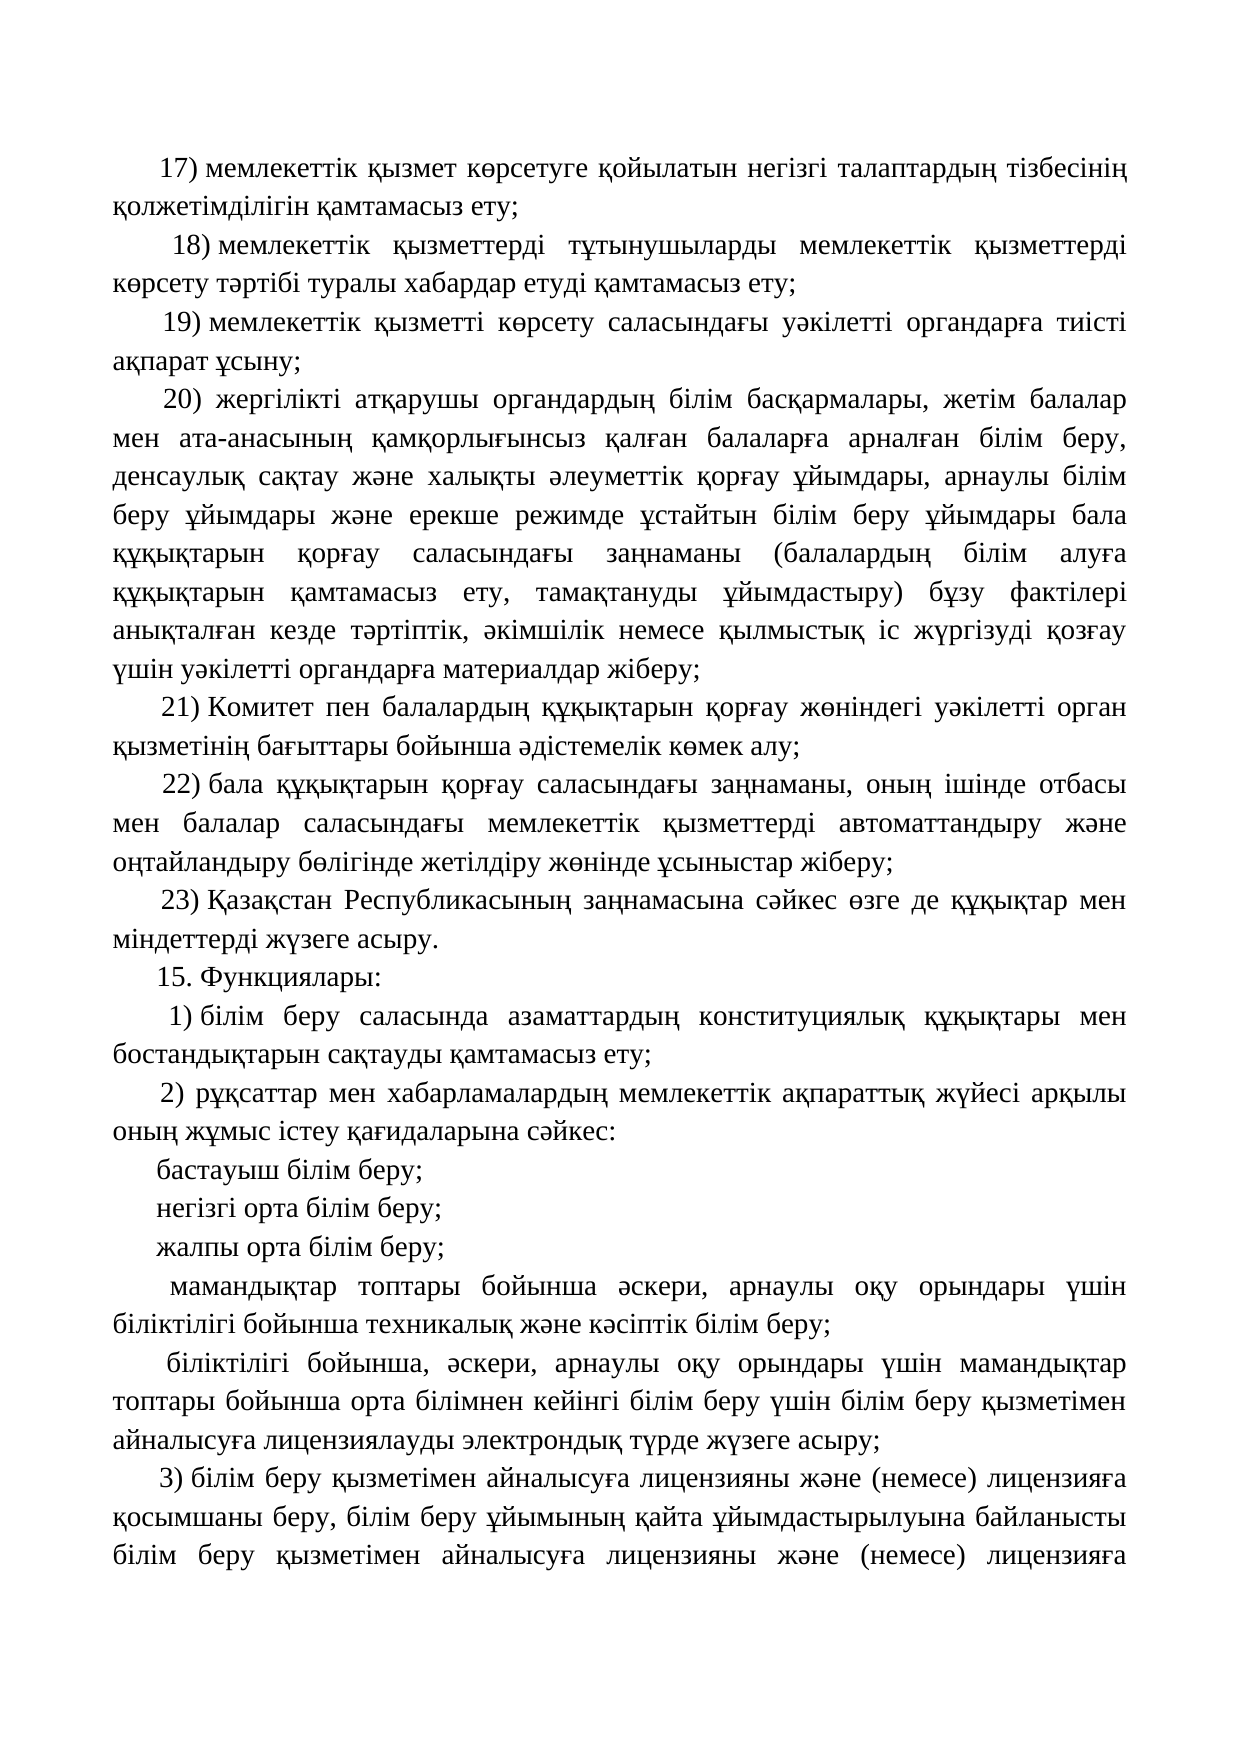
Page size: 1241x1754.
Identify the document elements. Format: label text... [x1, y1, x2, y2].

text 21) Комитет пен балалардың құқықтарын қорғау жөніндегі уәкілетті орган қызметінің бағыттары бойынша әдістемелік көмек алу; [112, 689, 1128, 762]
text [112, 1460, 1128, 1571]
text 20) жергілікті атқарушы органдардың білім басқармалары, жетім балалар мен ата-анасының қамқорлығынсыз қалған балаларға арналған білім беру, денсаулық сақтау және халықты әлеуметтік қорғау ұйымдары, арнаулы білім беру ұйымдары және ерекше режимде ұстайтын білім беру ұйымдары бала құқықтарын қорғау саласындағы заңнаманы (балалардың білім алуға құқықтарын қамтамасыз ету, тамақтануды ұйымдастыру) бұзу фактілері анықталған кезде тәртіптік, әкімшілік немесе қылмыстық іс жүргізуді қозғау үшін уәкілетті органдарға материалдар жіберу; [112, 381, 1128, 684]
text бастауыш білім беру; [112, 1152, 1128, 1186]
text 18) мемлекеттік қызметтерді тұтынушыларды мемлекеттік қызметтерді көрсету тәртібі туралы хабардар етуді қамтамасыз ету; [112, 227, 1128, 299]
text 15. Функциялары: [112, 959, 1128, 993]
text біліктілігі бойынша, әскери, арнаулы оқу орындары үшін мамандықтар топтары бойынша орта білімнен кейінгі білім беру үшін бiлiм беру қызметiмен айналысуға лицензиялауды электрондық түрде жүзеге асыру; [112, 1345, 1128, 1455]
text 19) мемлекеттік қызметті көрсету саласындағы уәкілетті органдарға тиісті ақпарат ұсыну; [112, 304, 1128, 376]
text 17) мемлекеттік қызмет көрсетуге қойылатын негізгі талаптардың тізбесінің қолжетімділігін қамтамасыз ету; [112, 150, 1128, 222]
text 23) Қазақстан Республикасының заңнамасына сәйкес өзге де құқықтар мен міндеттерді жүзеге асыру. [112, 882, 1128, 954]
text мамандықтар топтары бойынша әскери, арнаулы оқу орындары үшін біліктілігі бойынша техникалық және кәсіптік білім беру; [112, 1268, 1128, 1340]
text 1) білім беру саласында азаматтардың конституциялық құқықтары мен бостандықтарын сақтауды қамтамасыз ету; [112, 998, 1128, 1070]
text 22) бала құқықтарын қорғау саласындағы заңнаманы, оның ішінде отбасы мен балалар саласындағы мемлекеттік қызметтерді автоматтандыру және оңтайландыру бөлігінде жетілдіру жөнінде ұсыныстар жіберу; [112, 767, 1128, 877]
text негізгі орта білім беру; [112, 1191, 1128, 1224]
text жалпы орта білім беру; [112, 1229, 1128, 1263]
text 2) рұқсаттар мен хабарламалардың мемлекеттік ақпараттық жүйесі арқылы оның жұмыс істеу қағидаларына сәйкес: [112, 1075, 1128, 1147]
